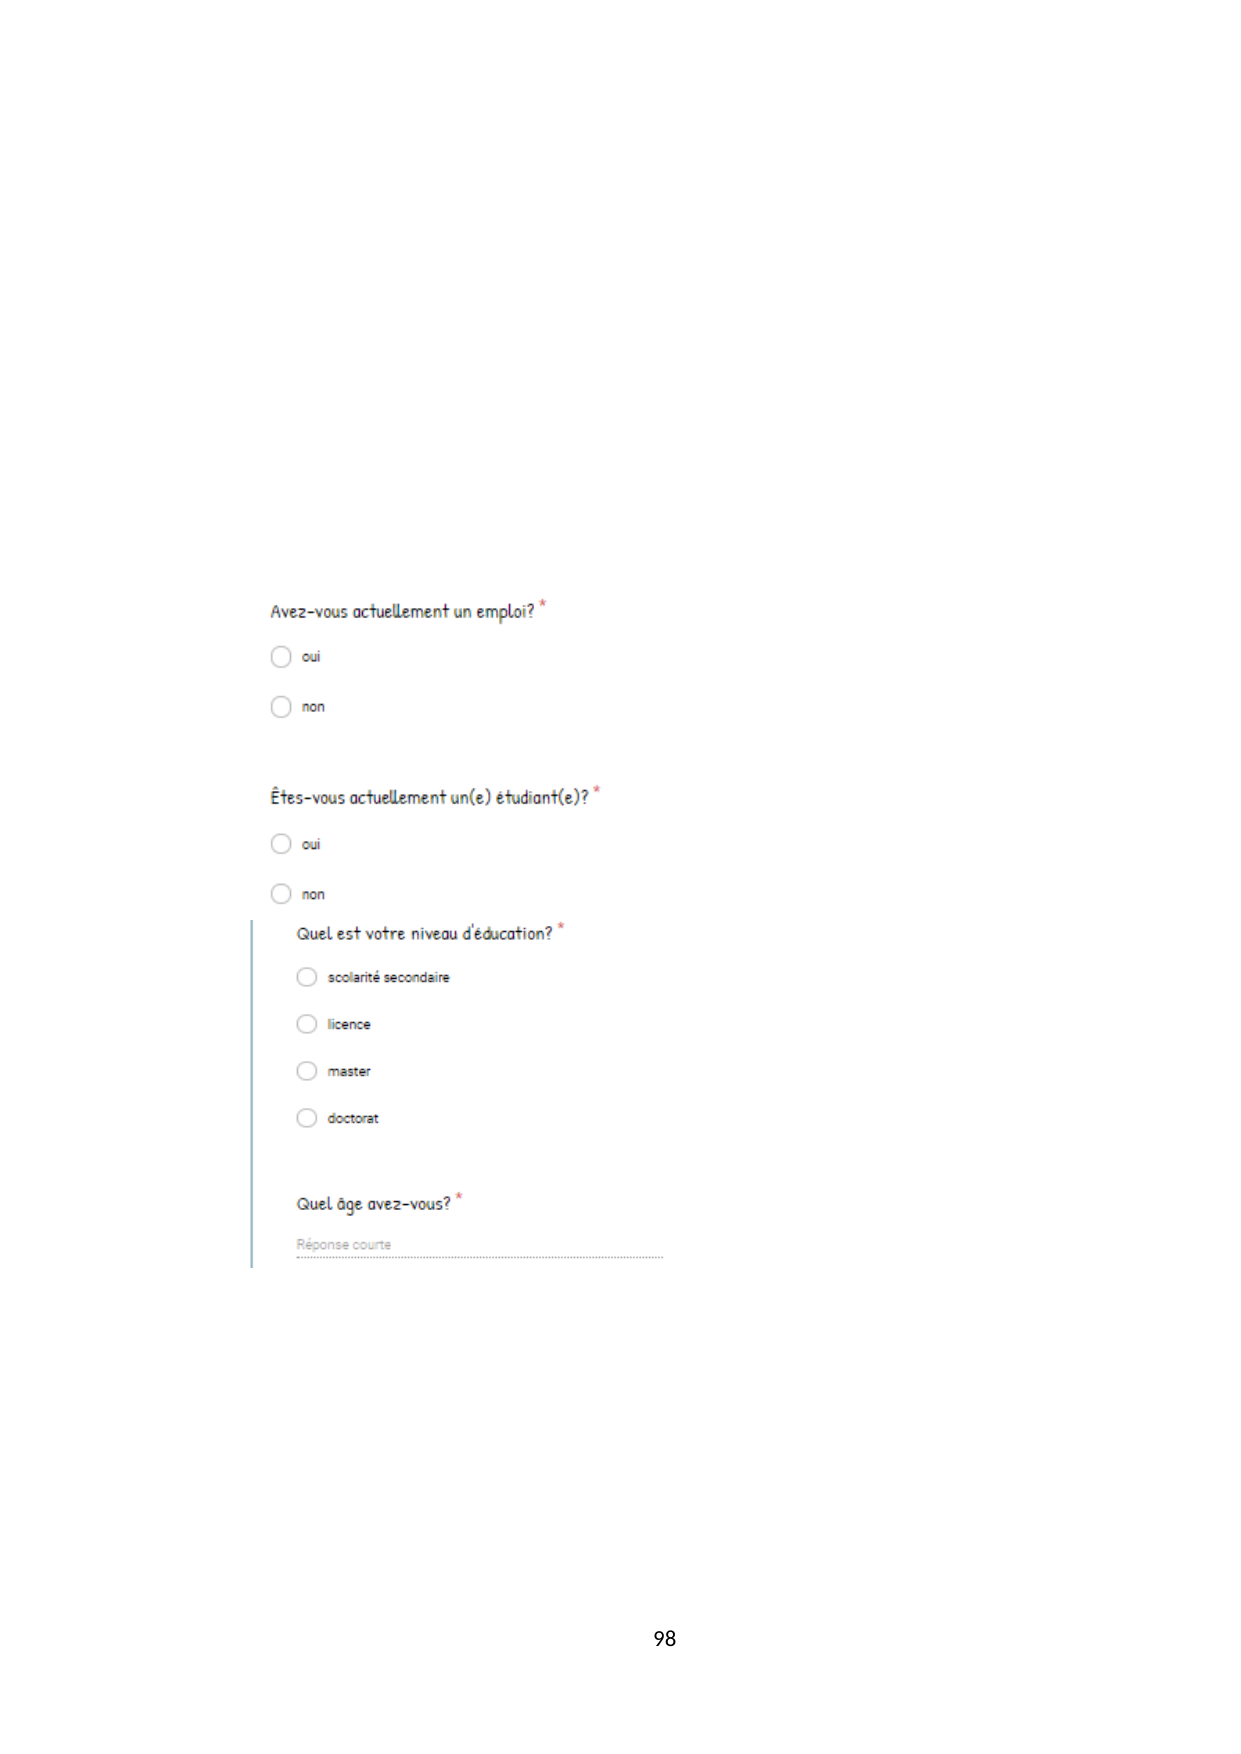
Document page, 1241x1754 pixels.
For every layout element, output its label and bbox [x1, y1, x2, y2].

picture [229, 566, 1051, 1269]
